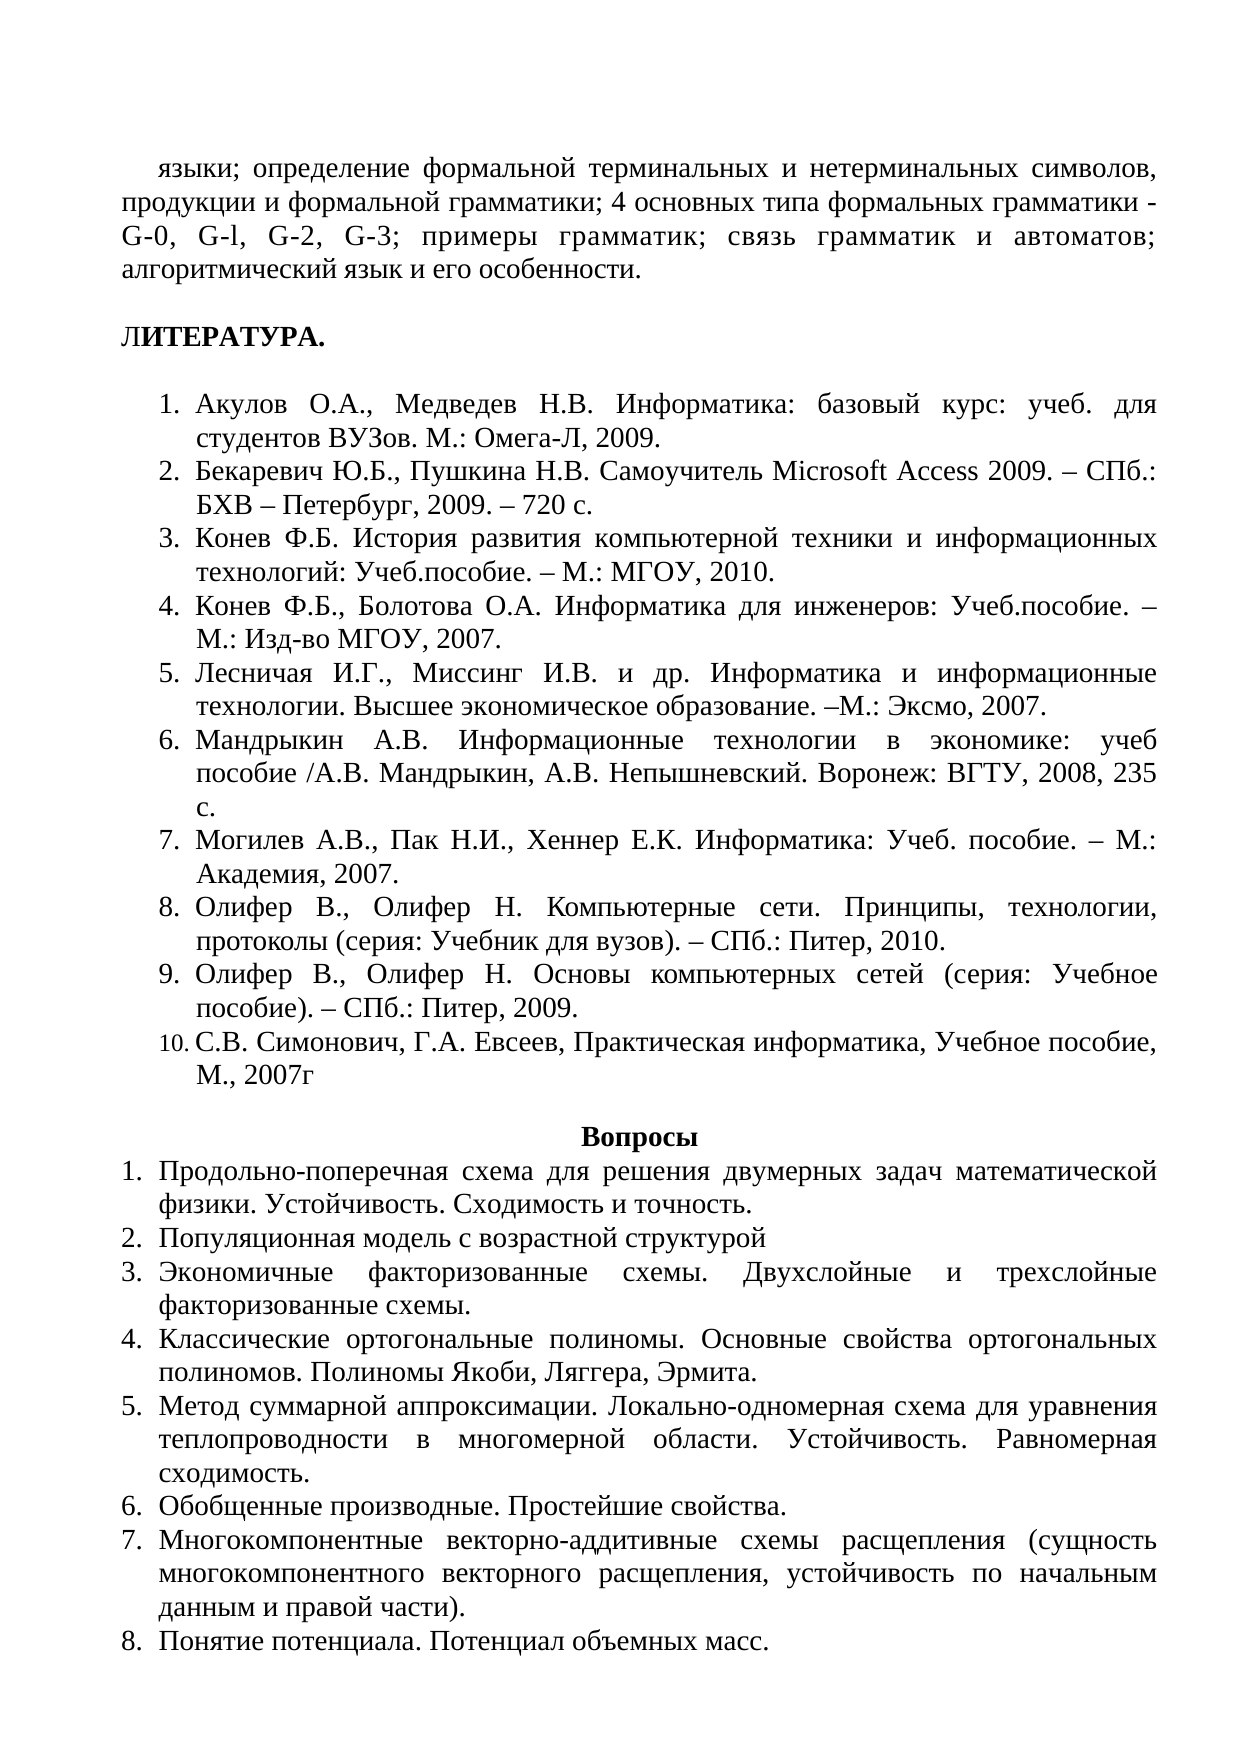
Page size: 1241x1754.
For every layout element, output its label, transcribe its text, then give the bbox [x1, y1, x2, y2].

list Метод суммарной аппроксимации. Локально-одномерная схема для уравнения теплопроводности в многомерной области. Устойчивость. Равномерная сходимость. [121, 1388, 1158, 1488]
text ЛИТЕРАТУРА. [121, 286, 1158, 353]
list Олифер В., Олифер Н. Основы компьютерных сетей (серия: Учебное пособие). – СПб.: Питер, 2009. [158, 957, 1158, 1024]
list Лесничая И.Г., Миссинг И.В. и др. Информатика и информационные технологии. Высшее экономическое образование. –М.: Эксмо, 2007. [158, 655, 1158, 722]
list Могилев А.В., Пак Н.И., Хеннер Е.К. Информатика: Учеб. пособие. – М.: Академия, 2007. [158, 822, 1158, 889]
text языки; определение формальной терминальных и нетерминальных символов, продукции и формальной грамматики; 4 основных типа формальных грамматики -G-0, G-l, G-2, G-3; примеры грамматик; связь грамматик и автоматов; алгоритмический язык и его особенности. [121, 150, 1157, 286]
list С.В. Симонович, Г.А. Евсеев, Практическая информатика, Учебное пособие, М., 2007г [158, 1024, 1158, 1091]
list Экономичные факторизованные схемы. Двухслойные и трехслойные факторизованные схемы. [121, 1254, 1158, 1321]
list Популяционная модель с возрастной структурой [121, 1220, 1158, 1254]
list Классические ортогональные полиномы. Основные свойства ортогональных полиномов. Полиномы Якоби, Ляггера, Эрмита. [121, 1321, 1158, 1388]
list Обобщенные производные. Простейшие свойства. [121, 1488, 1158, 1522]
list Многокомпонентные векторно-аддитивные схемы расщепления (сущность многокомпонентного векторного расщепления, устойчивость по начальным данным и правой части). [121, 1522, 1158, 1623]
list Конев Ф.Б. История развития компьютерной техники и информационных технологий: Учеб.пособие. – М.: МГОУ, 2010. [158, 521, 1158, 588]
list Конев Ф.Б., Болотова О.А. Информатика для инженеров: Учеб.пособие. – М.: Изд-во МГОУ, 2007. [158, 588, 1158, 655]
list Мандрыкин А.В. Информационные технологии в экономике: учеб пособие /А.В. Мандрыкин, А.В. Непышневский. Воронеж: ВГТУ, 2008, 235 с. [158, 722, 1158, 822]
list Понятие потенциала. Потенциал объемных масс. [121, 1623, 1158, 1656]
list Акулов О.А., Медведев Н.В. Информатика: базовый курс: учеб. для студентов ВУЗов. М.: Омега-Л, 2009. [158, 386, 1158, 453]
text Вопросы [121, 1119, 1158, 1153]
list Продольно-поперечная схема для решения двумерных задач математической физики. Устойчивость. Сходимость и точность. [121, 1153, 1158, 1220]
list Олифер В., Олифер Н. Компьютерные сети. Принципы, технологии, протоколы (серия: Учебник для вузов). – СПб.: Питер, 2010. [158, 889, 1158, 957]
list Бекаревич Ю.Б., Пушкина Н.В. Самоучитель Microsoft Access 2009. – СПб.: БХВ – Петербург, 2009. – 720 с. [158, 453, 1158, 521]
